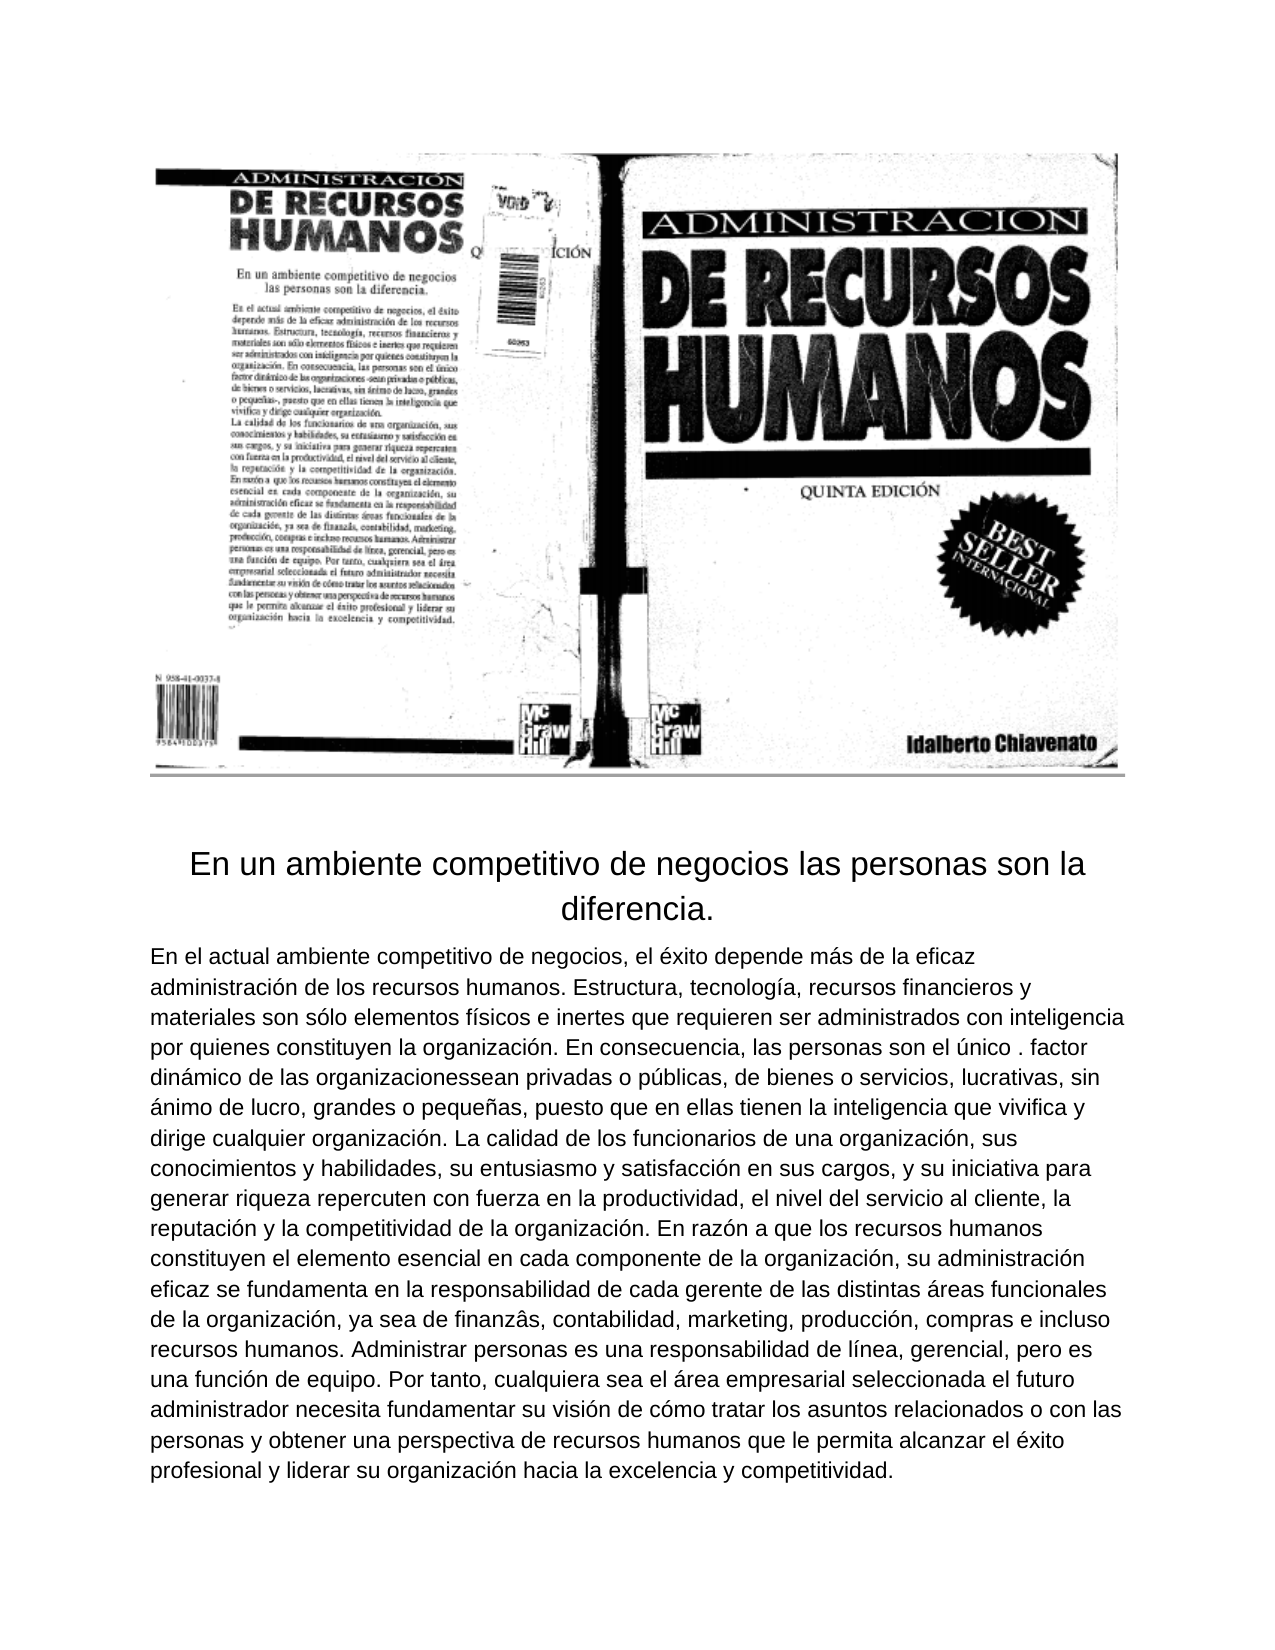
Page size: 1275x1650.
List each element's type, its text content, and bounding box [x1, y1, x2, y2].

text En el actual ambiente competitivo de negocios, el éxito depende más de la eficaz administración de los recursos humanos. Estructura, tecnología, recursos financieros y materiales son sólo elementos físicos e inertes que requieren ser administrados con inteligencia por quienes constituyen la organización. En consecuencia, las personas son el único . factor dinámico de las organizacionessean privadas o públicas, de bienes o servicios, lucrativas, sin ánimo de lucro, grandes o pequeñas, puesto que en ellas tienen la inteligencia que vivifica y dirige cualquier organización. La calidad de los funcionarios de una organización, sus conocimientos y habilidades, su entusiasmo y satisfacción en sus cargos, y su iniciativa para generar riqueza repercuten con fuerza en la productividad, el nivel del servicio al cliente, la reputación y la competitividad de la organización. En razón a que los recursos humanos constituyen el elemento esencial en cada componente de la organización, su administración eficaz se fundamenta en la responsabilidad de cada gerente de las distintas áreas funcionales de la organización, ya sea de finanzâs, contabilidad, marketing, producción, compras e incluso recursos humanos. Administrar personas es una responsabilidad de línea, gerencial, pero es una función de equipo. Por tanto, cualquiera sea el área empresarial seleccionada el futuro administrador necesita fundamentar su visión de cómo tratar los asuntos relacionados o con las personas y obtener una perspectiva de recursos humanos que le permita alcanzar el éxito profesional y liderar su organización hacia la excelencia y competitividad. [150, 943, 1125, 1483]
text En un ambiente competitivo de negocios las personas son la diferencia. [150, 844, 1125, 927]
picture [150, 150, 1121, 770]
